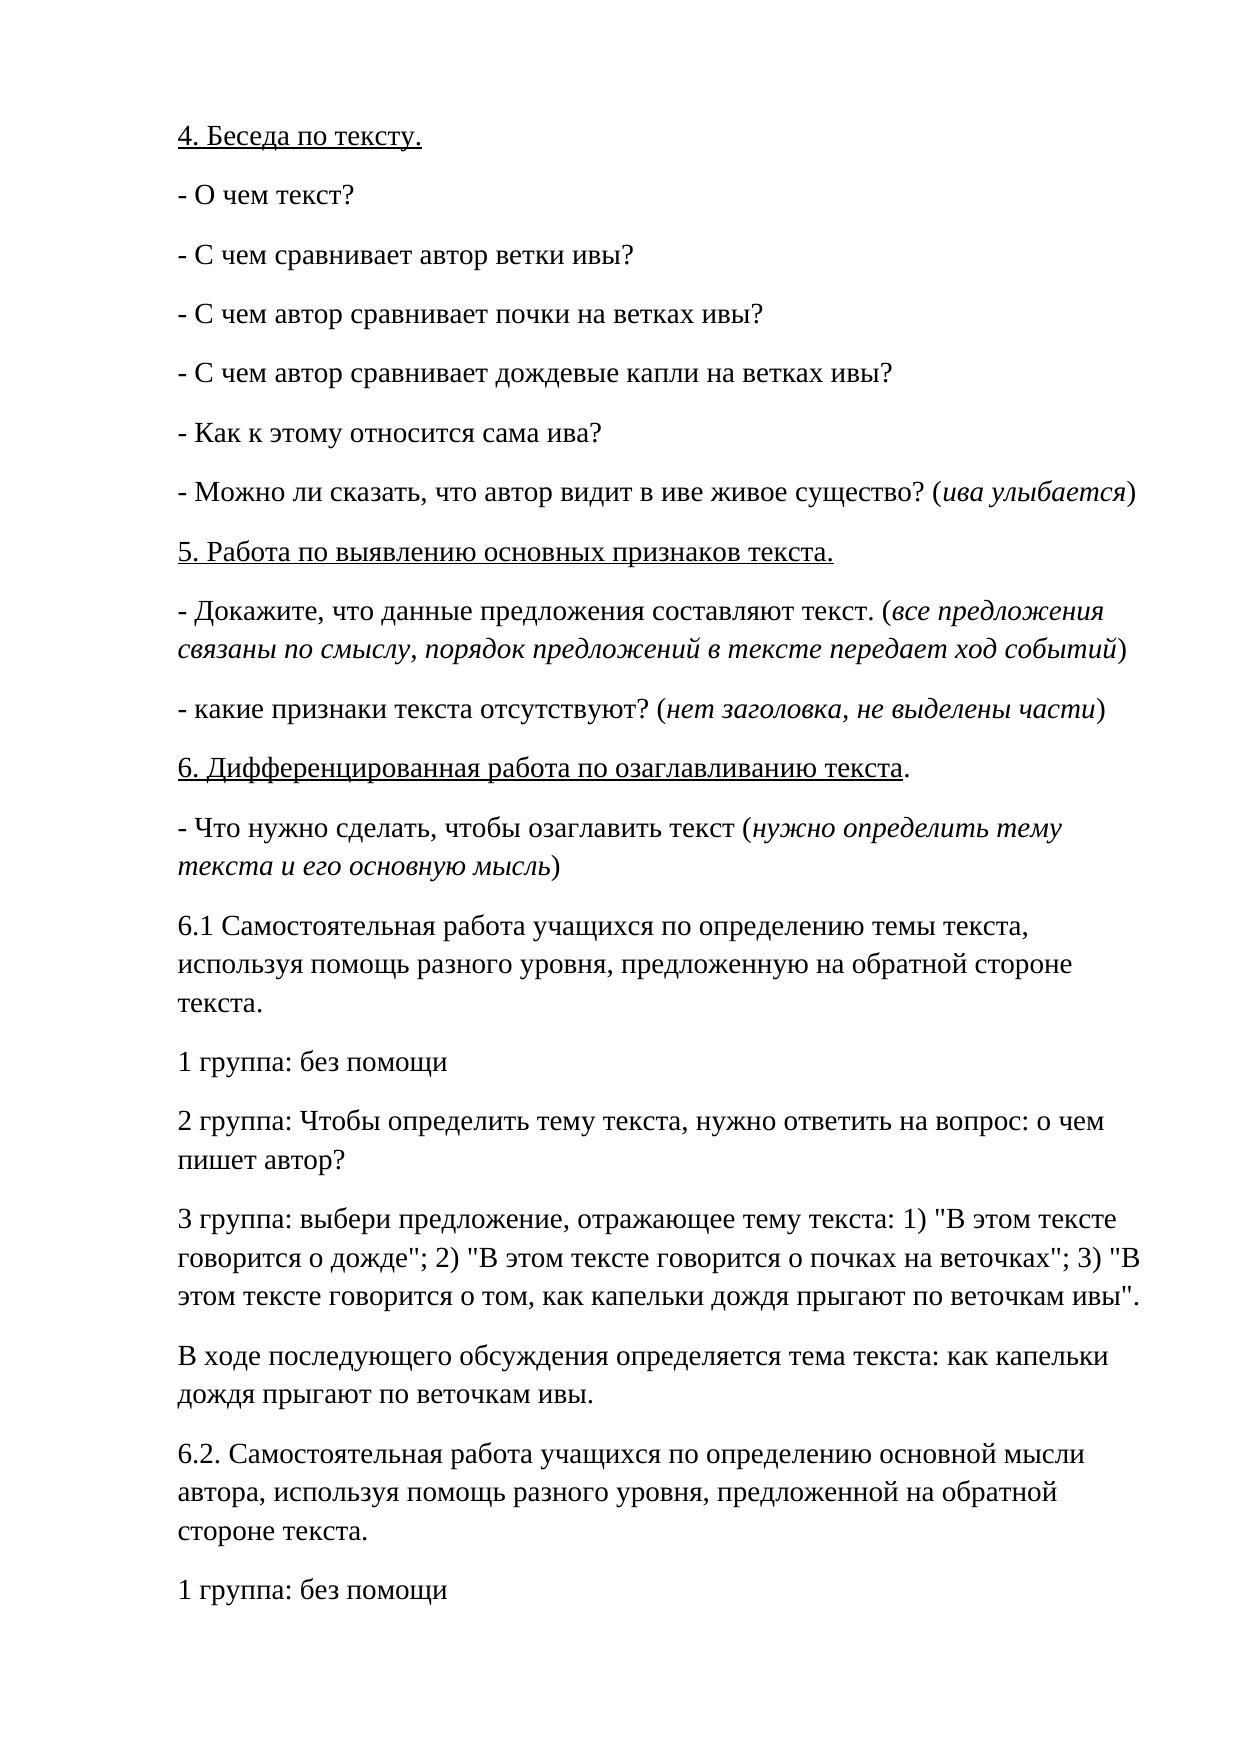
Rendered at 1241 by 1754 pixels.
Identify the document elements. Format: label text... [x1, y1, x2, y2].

text 6.1 Самостоятельная работа учащихся по определению темы текста, используя помощь разного уровня, предложенную на обратной стороне текста. [177, 908, 1152, 1018]
text 3 группа: выбери предложение, отражающее тему текста: 1) "В этом тексте говорится о дожде"; 2) "В этом тексте говорится о почках на веточках"; 3) "В этом тексте говорится о том, как капельки дождя прыгают по веточкам ивы". [177, 1201, 1152, 1312]
text 1 группа: без помощи [177, 1572, 1152, 1606]
text 1 группа: без помощи [177, 1044, 1152, 1078]
text 6. Дифференцированная работа по озаглавливанию текста. [177, 750, 1152, 784]
text - какие признаки текста отсутствуют? (нет заголовка, не выделены части) [177, 691, 1152, 724]
text 6.2. Самостоятельная работа учащихся по определению основной мысли автора, используя помощь разного уровня, предложенной на обратной стороне текста. [177, 1436, 1152, 1546]
text - С чем сравнивает автор ветки ивы? [177, 237, 1152, 270]
text - С чем автор сравнивает дождевые капли на ветках ивы? [177, 356, 1152, 389]
text - С чем автор сравнивает почки на ветках ивы? [177, 296, 1152, 330]
text 4. Беседа по тексту. [177, 118, 1152, 152]
text - Докажите, что данные предложения составляют текст. (все предложения связаны по смыслу, порядок предложений в тексте передает ход событий) [177, 593, 1152, 665]
text В ходе последующего обсуждения определяется тема текста: как капельки дождя прыгают по веточкам ивы. [177, 1338, 1152, 1410]
text - Что нужно сделать, чтобы озаглавить текст (нужно определить тему текста и его основную мысль) [177, 810, 1152, 882]
text 2 группа: Чтобы определить тему текста, нужно ответить на вопрос: о чем пишет автор? [177, 1103, 1152, 1176]
text - О чем текст? [177, 177, 1152, 211]
text - Как к этому относится сама ива? [177, 415, 1152, 448]
text - Можно ли сказать, что автор видит в иве живое существо? (ива улыбается) [177, 474, 1152, 508]
text 5. Работа по выявлению основных признаков текста. [177, 534, 1152, 567]
